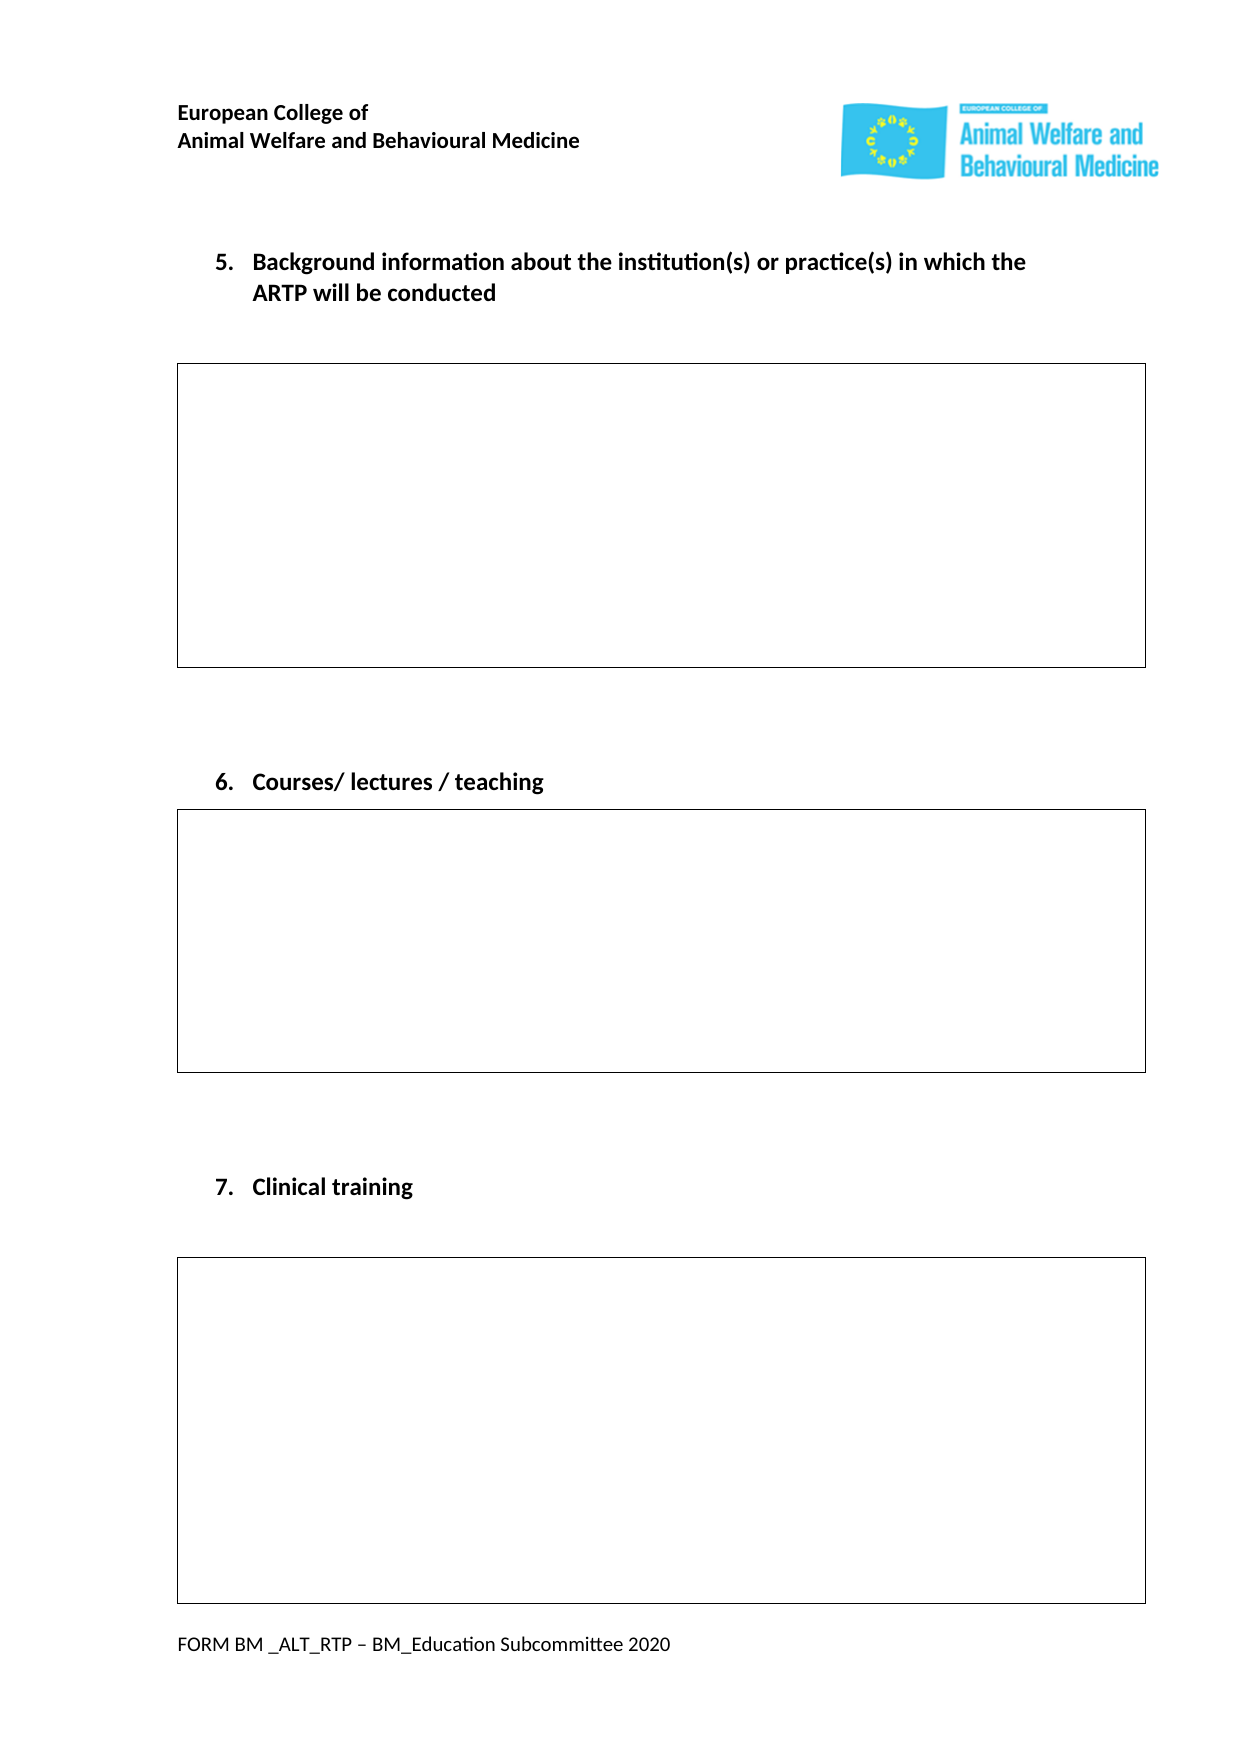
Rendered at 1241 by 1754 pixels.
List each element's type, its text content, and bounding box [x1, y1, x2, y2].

list Clinical training [215, 1171, 1063, 1202]
picture [840, 103, 1159, 184]
list Courses/ lectures / teaching [215, 766, 1063, 797]
list Background information about the institution(s) or practice(s) in which the ARTP will be conducted [215, 246, 1063, 307]
table_header [178, 364, 1145, 667]
table_header [178, 810, 1145, 1072]
table_header [178, 1258, 1145, 1602]
